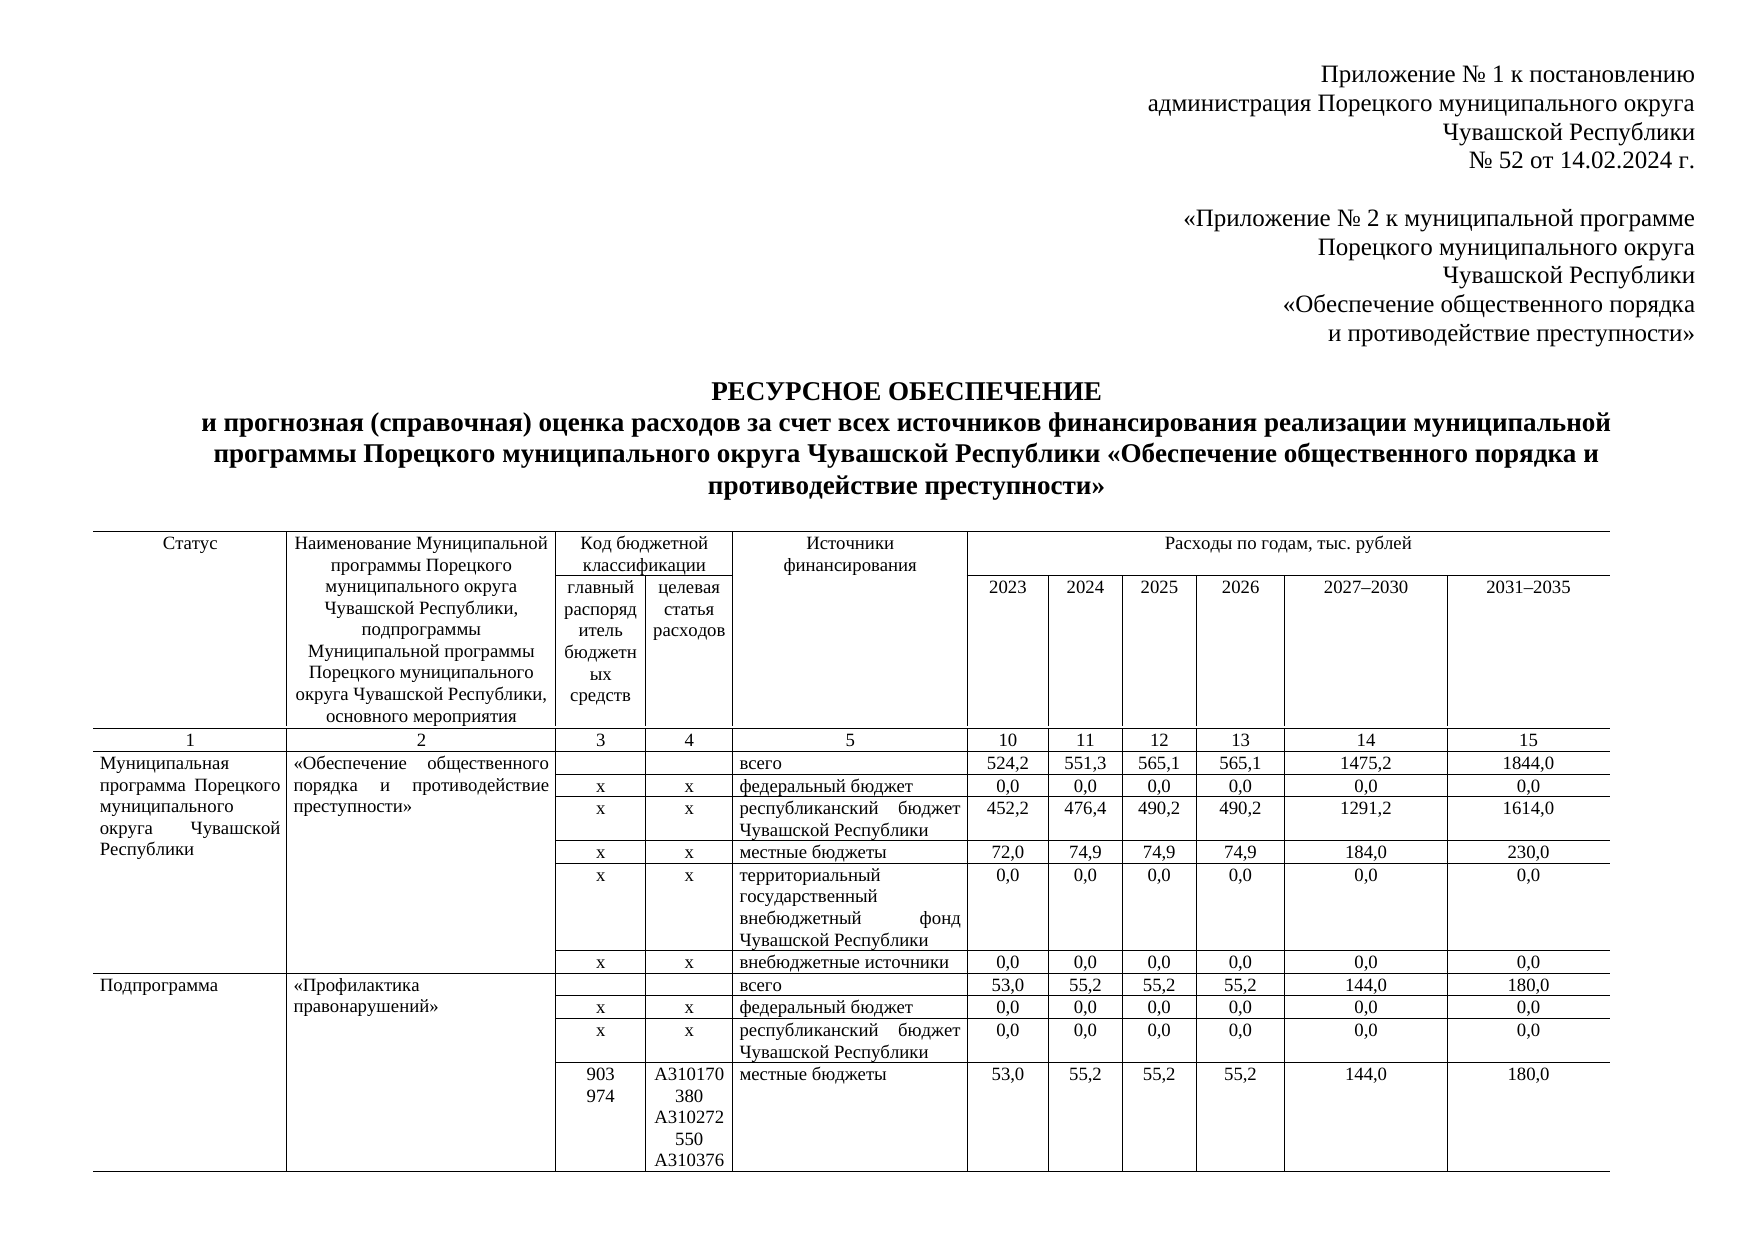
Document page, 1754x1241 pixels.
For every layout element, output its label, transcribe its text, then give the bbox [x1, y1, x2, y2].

table_cell 0,0 [1123, 996, 1196, 1018]
table_header 12 [1123, 729, 1196, 751]
table_cell республиканский бюджет Чувашской Республики [733, 1019, 967, 1062]
table_header Статус [93, 532, 286, 726]
table_cell 0,0 [1285, 996, 1447, 1018]
table_cell 74,9 [1049, 841, 1122, 863]
table_cell 0,0 [1197, 864, 1284, 950]
table_cell местные бюджеты [733, 1063, 967, 1171]
table_cell 180,0 [1448, 974, 1609, 995]
text «Приложение № 2 к муниципальной программе Порецкого муниципального округа Чувашской Республики «Обеспечение общественного порядка и противодействие преступности» [118, 203, 1695, 347]
table_cell 2027–2030 [1285, 576, 1447, 726]
table_cell 0,0 [1123, 864, 1196, 950]
table_header 11 [1049, 729, 1122, 751]
table_cell 2024 [1049, 576, 1122, 726]
table_cell Подпрограмма [93, 974, 286, 1171]
table_cell 0,0 [1123, 1019, 1196, 1062]
table_cell 55,2 [1049, 974, 1122, 995]
table_cell «Обеспечение общественного порядка и противодействие преступности» [287, 752, 555, 973]
table_cell 2031–2035 [1448, 576, 1609, 726]
table_cell x [556, 996, 645, 1018]
table_cell 0,0 [1285, 864, 1447, 950]
table_cell 0,0 [1285, 951, 1447, 973]
table_cell x [556, 775, 645, 796]
text № 52 от 14.02.2024 г. [118, 145, 1695, 174]
table_cell 144,0 [1285, 974, 1447, 995]
table_header 10 [968, 729, 1048, 751]
table_cell 55,2 [1197, 974, 1284, 995]
table_cell 74,9 [1197, 841, 1284, 863]
text программы Порецкого муниципального округа Чувашской Республики «Обеспечение общественного порядка и противодействие преступности» [118, 438, 1695, 500]
table_cell 1614,0 [1448, 797, 1609, 840]
table_cell федеральный бюджет [733, 996, 967, 1018]
table_cell 0,0 [1049, 996, 1122, 1018]
table_cell x [556, 864, 645, 950]
table_header 5 [733, 729, 967, 751]
table_cell внебюджетные источники [733, 951, 967, 973]
table_cell x [646, 951, 732, 973]
table_cell 903 974 [556, 1063, 645, 1171]
table_cell x [556, 951, 645, 973]
table_cell x [646, 797, 732, 840]
table_cell 55,2 [1049, 1063, 1122, 1171]
table_cell [646, 752, 732, 773]
text Чувашской Республики [118, 117, 1695, 145]
table_cell 0,0 [968, 996, 1048, 1018]
table_cell 0,0 [1448, 775, 1609, 796]
table_cell 452,2 [968, 797, 1048, 840]
table_header 13 [1197, 729, 1284, 751]
table_cell 55,2 [1123, 974, 1196, 995]
text Ресурсное обеспечение [118, 375, 1695, 406]
table_header Источники финансирования [733, 532, 967, 726]
table_cell 144,0 [1285, 1063, 1447, 1171]
table_cell 0,0 [1049, 775, 1122, 796]
table_cell Муниципальная программа Порецкого муниципального округа Чувашской Республики [93, 752, 286, 973]
table_cell 230,0 [1448, 841, 1609, 863]
table_header 4 [646, 729, 732, 751]
table_cell 2023 [968, 576, 1048, 726]
table_cell местные бюджеты [733, 841, 967, 863]
text и прогнозная (справочная) оценка расходов за счет всех источников финансирования реализации муниципальной [118, 406, 1695, 438]
table_header Код бюджетной классификации [556, 532, 732, 575]
table_cell 0,0 [1448, 1019, 1609, 1062]
table_header Наименование Муниципальной программы Порецкого муниципального округа Чувашской Республики, подпрограммы Муниципальной программы Порецкого муниципального округа Чувашской Республики, основного мероприятия [287, 532, 555, 726]
table_cell 490,2 [1197, 797, 1284, 840]
table_cell 0,0 [1049, 951, 1122, 973]
table_header 1 [93, 729, 286, 751]
table_cell 0,0 [1448, 996, 1609, 1018]
table_cell 53,0 [968, 1063, 1048, 1171]
table_cell 476,4 [1049, 797, 1122, 840]
table_cell целевая статья расходов [646, 576, 732, 726]
table_cell 184,0 [1285, 841, 1447, 863]
table_cell 490,2 [1123, 797, 1196, 840]
table_cell 2026 [1197, 576, 1284, 726]
table_cell 0,0 [968, 951, 1048, 973]
table_cell 0,0 [1049, 1019, 1122, 1062]
table_cell 524,2 [968, 752, 1048, 773]
table_cell всего [733, 752, 967, 773]
table_header 15 [1448, 729, 1609, 751]
table_cell всего [733, 974, 967, 995]
table_cell 74,9 [1123, 841, 1196, 863]
table_cell 0,0 [1448, 951, 1609, 973]
table_cell x [556, 797, 645, 840]
table_cell главный распорядитель бюджетных средств [556, 576, 645, 726]
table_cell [646, 1063, 732, 1171]
table_cell 0,0 [1285, 775, 1447, 796]
table_cell x [646, 1019, 732, 1062]
table_cell территориальный государственный внебюджетный фонд Чувашской Республики [733, 864, 967, 950]
table_cell 0,0 [1448, 864, 1609, 950]
table_cell 0,0 [968, 864, 1048, 950]
table_cell 0,0 [1197, 1019, 1284, 1062]
table_cell 0,0 [968, 775, 1048, 796]
table_cell 0,0 [1123, 951, 1196, 973]
table_cell x [556, 841, 645, 863]
table_cell x [646, 996, 732, 1018]
table_cell 55,2 [1123, 1063, 1196, 1171]
table_cell 1475,2 [1285, 752, 1447, 773]
table_header 3 [556, 729, 645, 751]
table_header 14 [1285, 729, 1447, 751]
table_header Расходы по годам, тыс. рублей [968, 532, 1609, 575]
table_cell x [646, 841, 732, 863]
table_header 2 [287, 729, 555, 751]
table_cell [556, 752, 645, 773]
table_cell 72,0 [968, 841, 1048, 863]
table_cell 1291,2 [1285, 797, 1447, 840]
table_cell 0,0 [1197, 996, 1284, 1018]
text Приложение № 1 к постановлению администрация Порецкого муниципального округа [118, 59, 1695, 117]
table_cell 565,1 [1123, 752, 1196, 773]
table_cell 1844,0 [1448, 752, 1609, 773]
table_cell 565,1 [1197, 752, 1284, 773]
table_cell 0,0 [1197, 951, 1284, 973]
table_cell 551,3 [1049, 752, 1122, 773]
table_cell [556, 974, 645, 995]
table_cell 55,2 [1197, 1063, 1284, 1171]
table_cell 180,0 [1448, 1063, 1609, 1171]
table_cell 53,0 [968, 974, 1048, 995]
table_cell 0,0 [1049, 864, 1122, 950]
table_cell республиканский бюджет Чувашской Республики [733, 797, 967, 840]
table_cell 0,0 [1197, 775, 1284, 796]
table_cell федеральный бюджет [733, 775, 967, 796]
table_cell 0,0 [1285, 1019, 1447, 1062]
table_cell x [646, 775, 732, 796]
table_cell [646, 974, 732, 995]
table_cell «Профилактика правонарушений» [287, 974, 555, 1171]
table_cell x [646, 864, 732, 950]
table_cell 0,0 [968, 1019, 1048, 1062]
table_cell х [556, 1019, 645, 1062]
table_cell 2025 [1123, 576, 1196, 726]
table_cell 0,0 [1123, 775, 1196, 796]
